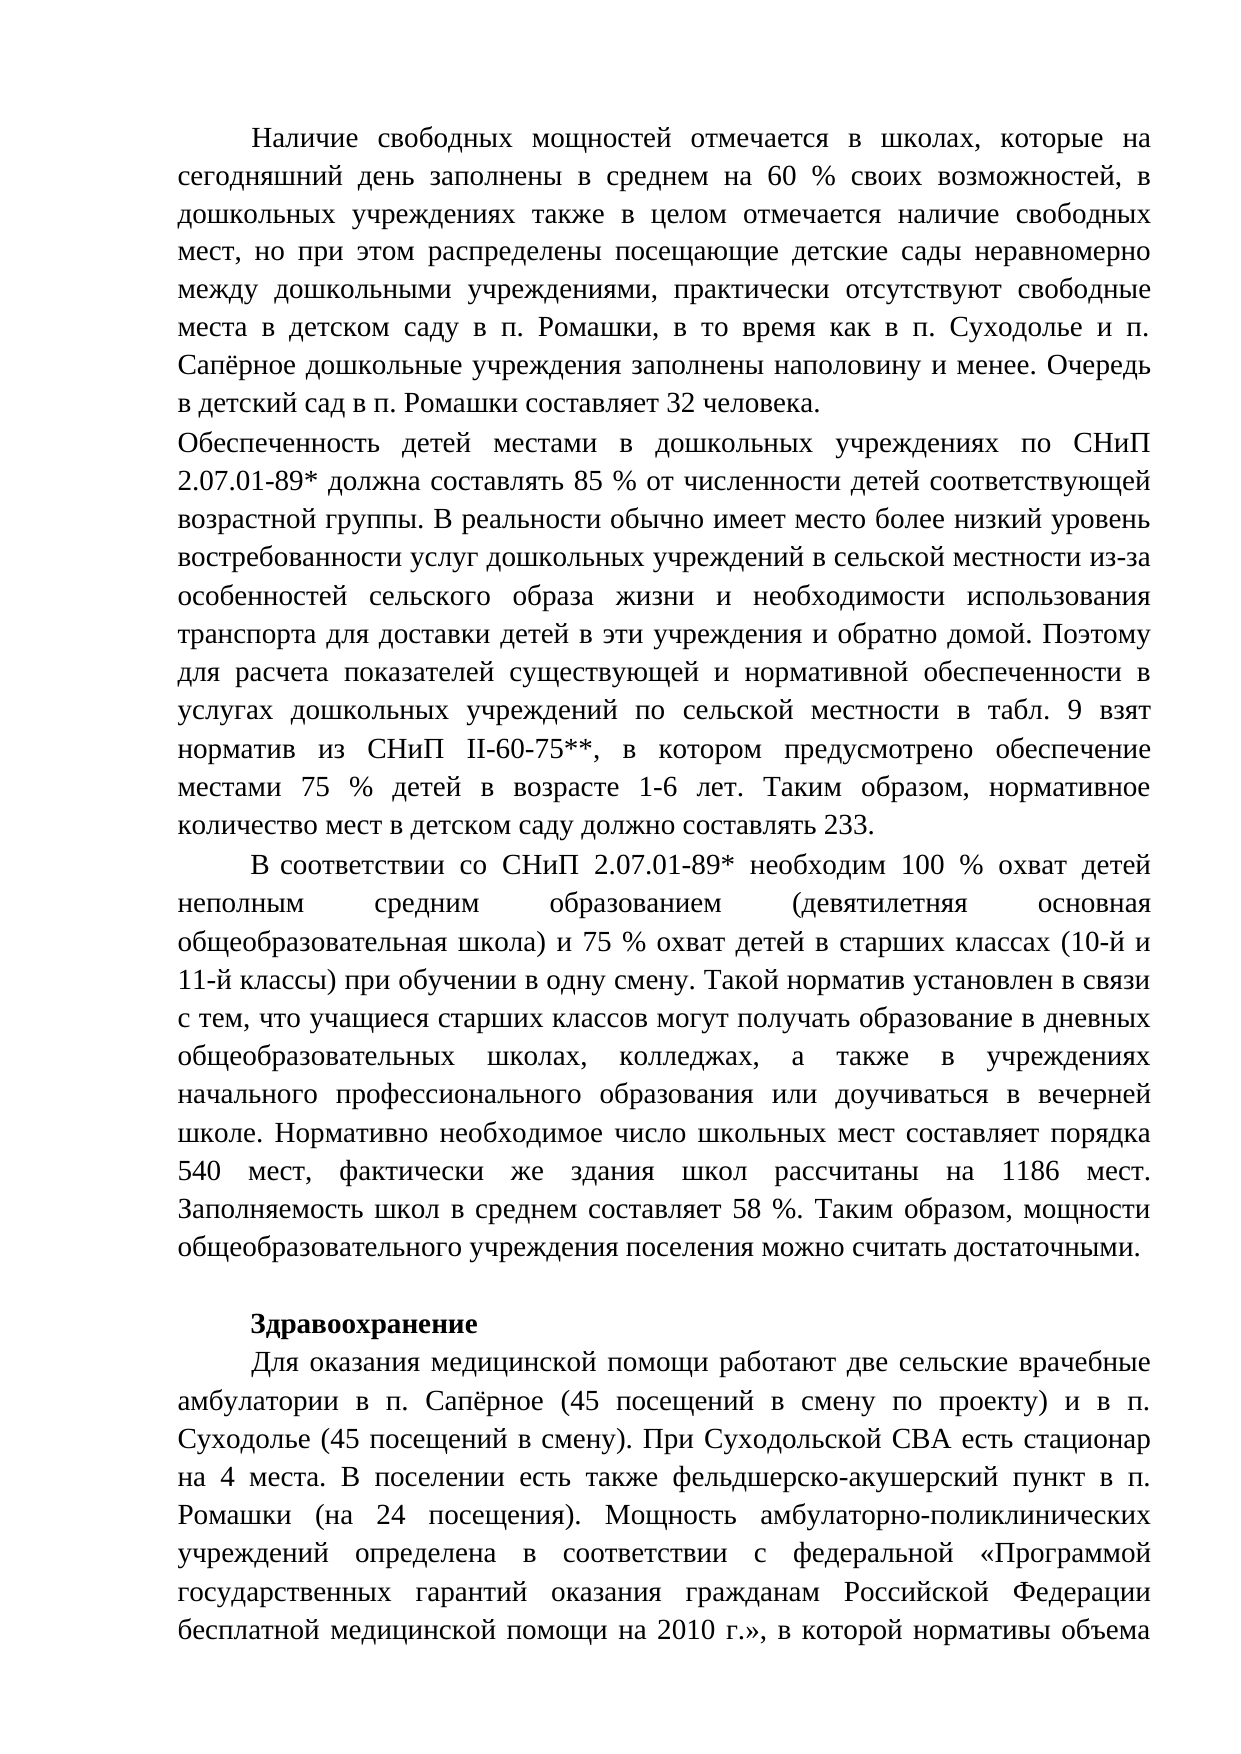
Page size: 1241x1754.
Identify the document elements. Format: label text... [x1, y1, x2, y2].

text Здравоохранение [250, 1306, 1152, 1339]
text Наличие свободных мощностей отмечается в школах, которые на сегодняшний день заполнены в среднем на 60 % своих возможностей, в дошкольных учреждениях также в целом отмечается наличие свободных мест, но при этом распределены посещающие детские сады неравномерно между дошкольными учреждениями, практически отсутствуют свободные места в детском саду в п. Ромашки, в то время как в п. Суходолье и п. Сапёрное дошкольные учреждения заполнены наполовину и менее. Очередь в детский сад в п. Ромашки составляет 32 человека. [177, 120, 1152, 418]
list соответствии со СНиП 2.07.01-89* необходим 100 % охват детей неполным средним образованием (девятилетняя основная общеобразовательная школа) и 75 % охват детей в старших классах (10-й и 11-й классы) при обучении в одну смену. Такой норматив установлен в связи с тем, что учащиеся старших классов могут получать образование в дневных общеобразовательных школах, колледжах, а также в учреждениях начального профессионального образования или доучиваться в вечерней школе. Нормативно необходимое число школьных мест составляет порядка 540 мест, фактически же здания школ рассчитаны на 1186 мест. Заполняемость школ в среднем составляет 58 %. Таким образом, мощности общеобразовательного учреждения поселения можно считать достаточными. [177, 847, 1152, 1263]
text Обеспеченность детей местами в дошкольных учреждениях по СНиП 2.07.01-89* должна составлять 85 % от численности детей соответствующей возрастной группы. В реальности обычно имеет место более низкий уровень востребованности услуг дошкольных учреждений в сельской местности из-за особенностей сельского образа жизни и необходимости использования транспорта для доставки детей в эти учреждения и обратно домой. Поэтому для расчета показателей существующей и нормативной обеспеченности в услугах дошкольных учреждений по сельской местности в табл. 9 взят норматив из СНиП II-60-75**, в котором предусмотрено обеспечение местами 75 % детей в возрасте 1-6 лет. Таким образом, нормативное количество мест в детском саду должно составлять 233. [177, 425, 1152, 841]
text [177, 1344, 1152, 1646]
